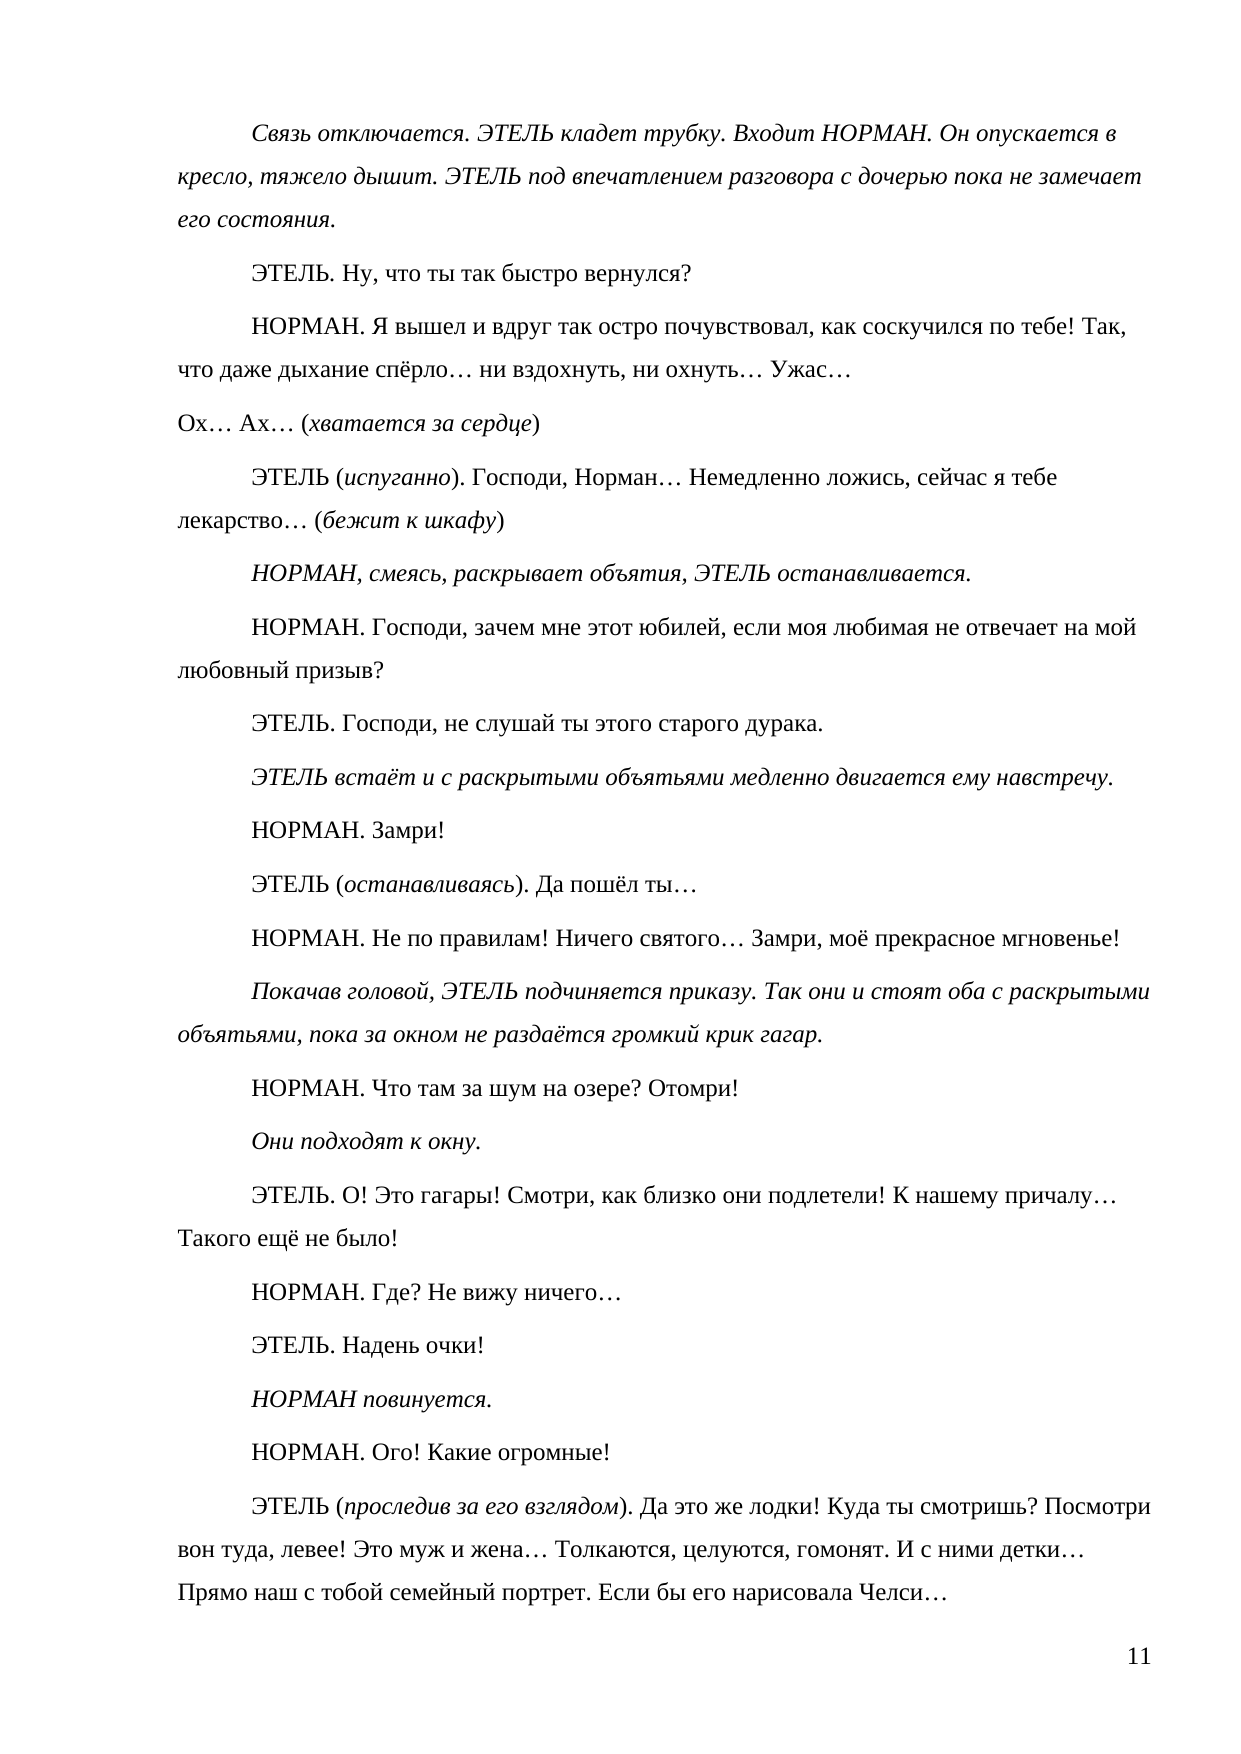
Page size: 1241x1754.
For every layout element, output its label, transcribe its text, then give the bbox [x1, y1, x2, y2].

text Покачав головой, ЭТЕЛЬ подчиняется приказу. Так они и стоят оба с раскрытыми объятьями, пока за окном не раздаётся громкий крик гагар. [177, 976, 1152, 1048]
text Они подходят к окну. [177, 1126, 1152, 1155]
text НОРМАН. Где? Не вижу ничего… [177, 1277, 1152, 1305]
text ЭТЕЛЬ встаёт и с раскрытыми объятьями медленно двигается ему навстречу. [177, 762, 1152, 791]
text НОРМАН. Замри! [177, 816, 1152, 844]
text ЭТЕЛЬ (останавливаясь). Да пошёл ты… [177, 869, 1152, 898]
text ЭТЕЛЬ. Ну, что ты так быстро вернулся? [177, 258, 1152, 287]
text НОРМАН. Что там за шум на озере? Отомри! [177, 1073, 1152, 1102]
text ЭТЕЛЬ (проследив за его взглядом). Да это же лодки! Куда ты смотришь? Посмотри вон туда, левее! Это муж и жена… Толкаются, целуются, гомонят. И с ними детки… Прямо наш с тобой семейный портрет. Если бы его нарисовала Челси… [177, 1491, 1152, 1606]
text ЭТЕЛЬ. Господи, не слушай ты этого старого дурака. [177, 708, 1152, 737]
text НОРМАН. Ого! Какие огромные! [177, 1437, 1152, 1466]
text НОРМАН. Господи, зачем мне этот юбилей, если моя любимая не отвечает на мой любовный призыв? [177, 612, 1152, 684]
text Ох… Ах… (хватается за сердце) [177, 408, 1152, 437]
text НОРМАН. Я вышел и вдруг так остро почувствовал, как соскучился по тебе! Так, что даже дыхание спёрло… ни вздохнуть, ни охнуть… Ужас… [177, 311, 1152, 383]
text ЭТЕЛЬ. Надень очки! [177, 1330, 1152, 1359]
text НОРМАН. Не по правилам! Ничего святого… Замри, моё прекрасное мгновенье! [177, 923, 1152, 951]
text Связь отключается. ЭТЕЛЬ кладет трубку. Входит НОРМАН. Он опускается в кресло, тяжело дышит. ЭТЕЛЬ под впечатлением разговора с дочерью пока не замечает его состояния. [177, 118, 1152, 233]
text НОРМАН, смеясь, раскрывает объятия, ЭТЕЛЬ останавливается. [177, 558, 1152, 587]
text ЭТЕЛЬ. О! Это гагары! Смотри, как близко они подлетели! К нашему причалу… Такого ещё не было! [177, 1180, 1152, 1252]
text ЭТЕЛЬ (испуганно). Господи, Норман… Немедленно ложись, сейчас я тебе лекарство… (бежит к шкафу) [177, 462, 1152, 533]
text НОРМАН повинуется. [177, 1384, 1152, 1412]
